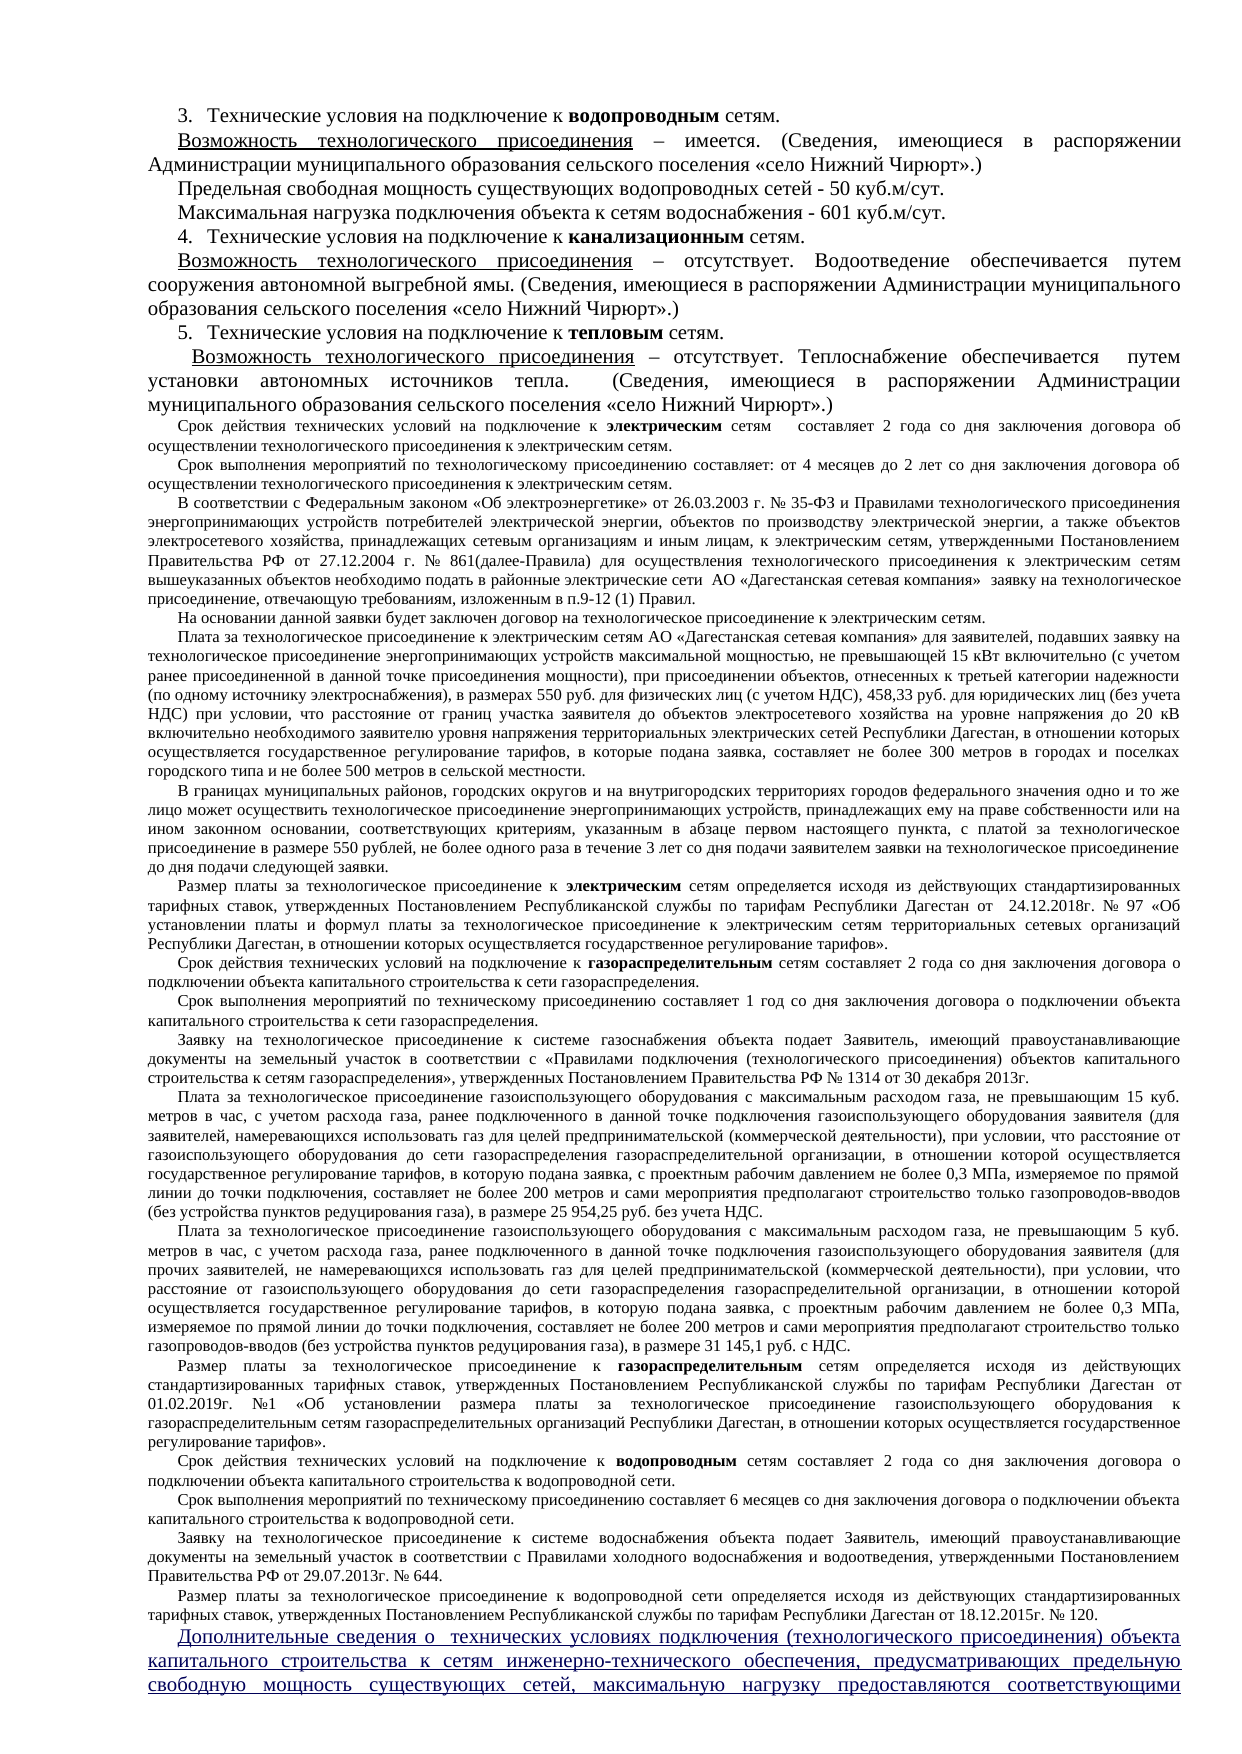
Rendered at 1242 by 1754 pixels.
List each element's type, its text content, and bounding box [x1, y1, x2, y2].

text Заявку на технологическое присоединение к системе водоснабжения объекта подает Заявитель, имеющий правоустанавливающие документы на земельный участок в соответствии с Правилами холодного водоснабжения и водоотведения, утвержденными Постановлением Правительства РФ от 29.07.2013г. № 644. [148, 1528, 1181, 1585]
list Технические условия на подключение к водопроводным сетям. [148, 103, 1181, 127]
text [148, 1624, 1181, 1669]
list Технические условия на подключение к канализационным сетям. [148, 224, 1181, 248]
text Плата за технологическое присоединение к электрическим сетям АО «Дагестанская сетевая компания» для заявителей, подавших заявку на технологическое присоединение энергопринимающих устройств максимальной мощностью, не превышающей 15 кВт включительно (с учетом ранее присоединенной в данной точке присоединения мощности), при присоединении объектов, отнесенных к третьей категории надежности (по одному источнику электроснабжения), в размерах 550 руб. для физических лиц (с учетом НДС), 458,33 руб. для юридических лиц (без учета НДС) при условии, что расстояние от границ участка заявителя до объектов электросетевого хозяйства на уровне напряжения до 20 кВ включительно необходимого заявителю уровня напряжения территориальных электрических сетей Республики Дагестан, в отношении которых осуществляется государственное регулирование тарифов, в которые подана заявка, составляет не более 300 метров в городах и поселках городского типа и не более 500 метров в сельской местности. [148, 627, 1181, 780]
text Возможность технологического присоединения – отсутствует. Водоотведение обеспечивается путем сооружения автономной выгребной ямы. (Сведения, имеющиеся в распоряжении Администрации муниципального образования сельского поселения «село Нижний Чирюрт».) [148, 248, 1181, 320]
text Срок действия технических условий на подключение к водопроводным сетям составляет 2 года со дня заключения договора о подключении объекта капитального строительства к водопроводной сети. [148, 1451, 1181, 1489]
text Максимальная нагрузка подключения объекта к сетям водоснабжения - 601 куб.м/сут. [148, 200, 1181, 224]
list Технические условия на подключение к тепловым сетям. [148, 320, 1181, 344]
text Возможность технологического присоединения – имеется. (Сведения, имеющиеся в распоряжении Администрации муниципального образования сельского поселения «село Нижний Чирюрт».) [148, 127, 1181, 176]
text Срок выполнения мероприятий по технологическому присоединению составляет: от 4 месяцев до 2 лет со дня заключения договора об осуществлении технологического присоединения к электрическим сетям. [148, 454, 1181, 493]
text Размер платы за технологическое присоединение к газораспределительным сетям определяется исходя из действующих стандартизированных тарифных ставок, утвержденных Постановлением Республиканской службы по тарифам Республики Дагестан от 01.02.2019г. №1 «Об установлении размера платы за технологическое присоединение газоиспользующего оборудования к газораспределительным сетям газораспределительных организаций Республики Дагестан, в отношении которых осуществляется государственное регулирование тарифов». [148, 1355, 1181, 1451]
text Размер платы за технологическое присоединение к электрическим сетям определяется исходя из действующих стандартизированных тарифных ставок, утвержденных Постановлением Республиканской службы по тарифам Республики Дагестан от 24.12.2018г. № 97 «Об установлении платы и формул платы за технологическое присоединение к электрическим сетям территориальных сетевых организаций Республики Дагестан, в отношении которых осуществляется государственное регулирование тарифов». [148, 876, 1181, 953]
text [148, 1670, 1181, 1693]
text Плата за технологическое присоединение газоиспользующего оборудования с максимальным расходом газа, не превышающим 5 куб. метров в час, с учетом расхода газа, ранее подключенного в данной точке подключения газоиспользующего оборудования заявителя (для прочих заявителей, не намеревающихся использовать газ для целей предпринимательской (коммерческой деятельности), при условии, что расстояние от газоиспользующего оборудования до сети газораспределения газораспределительной организации, в отношении которой осуществляется государственное регулирование тарифов, в которую подана заявка, с проектным рабочим давлением не более 0,3 МПа, измеряемое по прямой линии до точки подключения, составляет не более 200 метров и сами мероприятия предполагают строительство только газопроводов-вводов (без устройства пунктов редуцирования газа), в размере 31 145,1 руб. с НДС. [148, 1221, 1181, 1355]
text В соответствии с Федеральным законом «Об электроэнергетике» от 26.03.2003 г. № 35-ФЗ и Правилами технологического присоединения энергопринимающих устройств потребителей электрической энергии, объектов по производству электрической энергии, а также объектов электросетевого хозяйства, принадлежащих сетевым организациям и иным лицам, к электрическим сетям, утвержденными Постановлением Правительства РФ от 27.12.2004 г. № 861(далее-Правила) для осуществления технологического присоединения к электрическим сетям вышеуказанных объектов необходимо подать в районные электрические сети АО «Дагестанская сетевая компания» заявку на технологическое присоединение, отвечающую требованиям, изложенным в п.9-12 (1) Правил. [148, 493, 1181, 608]
text Плата за технологическое присоединение газоиспользующего оборудования с максимальным расходом газа, не превышающим 15 куб. метров в час, с учетом расхода газа, ранее подключенного в данной точке подключения газоиспользующего оборудования заявителя (для заявителей, намеревающихся использовать газ для целей предпринимательской (коммерческой деятельности), при условии, что расстояние от газоиспользующего оборудования до сети газораспределения газораспределительной организации, в отношении которой осуществляется государственное регулирование тарифов, в которую подана заявка, с проектным рабочим давлением не более 0,3 МПа, измеряемое по прямой линии до точки подключения, составляет не более 200 метров и сами мероприятия предполагают строительство только газопроводов-вводов (без устройства пунктов редуцирования газа), в размере 25 954,25 руб. без учета НДС. [148, 1087, 1181, 1221]
text На основании данной заявки будет заключен договор на технологическое присоединение к электрическим сетям. [148, 608, 1181, 627]
text Срок действия технических условий на подключение к электрическим сетям составляет 2 года со дня заключения договора об осуществлении технологического присоединения к электрическим сетям. [148, 416, 1181, 454]
text Срок выполнения мероприятий по техническому присоединению составляет 6 месяцев со дня заключения договора о подключении объекта капитального строительства к водопроводной сети. [148, 1489, 1181, 1528]
text Заявку на технологическое присоединение к системе газоснабжения объекта подает Заявитель, имеющий правоустанавливающие документы на земельный участок в соответствии с «Правилами подключения (технологического присоединения) объектов капитального строительства к сетям газораспределения», утвержденных Постановлением Правительства РФ № 1314 от 30 декабря 2013г. [148, 1029, 1181, 1087]
text Срок действия технических условий на подключение к газораспределительным сетям составляет 2 года со дня заключения договора о подключении объекта капитального строительства к сети газораспределения. [148, 953, 1181, 991]
text В границах муниципальных районов, городских округов и на внутригородских территориях городов федерального значения одно и то же лицо может осуществить технологическое присоединение энергопринимающих устройств, принадлежащих ему на праве собственности или на ином законном основании, соответствующих критериям, указанным в абзаце первом настоящего пункта, с платой за технологическое присоединение в размере 550 рублей, не более одного раза в течение 3 лет со дня подачи заявителем заявки на технологическое присоединение до дня подачи следующей заявки. [148, 780, 1181, 876]
text Предельная свободная мощность существующих водопроводных сетей - 50 куб.м/сут. [148, 176, 1181, 200]
text Размер платы за технологическое присоединение к водопроводной сети определяется исходя из действующих стандартизированных тарифных ставок, утвержденных Постановлением Республиканской службы по тарифам Республики Дагестан от 18.12.2015г. № 120. [148, 1585, 1181, 1624]
text Срок выполнения мероприятий по техническому присоединению составляет 1 год со дня заключения договора о подключении объекта капитального строительства к сети газораспределения. [148, 991, 1181, 1029]
text Возможность технологического присоединения – отсутствует. Теплоснабжение обеспечивается путем установки автономных источников тепла. (Сведения, имеющиеся в распоряжении Администрации муниципального образования сельского поселения «село Нижний Чирюрт».) [148, 344, 1181, 416]
